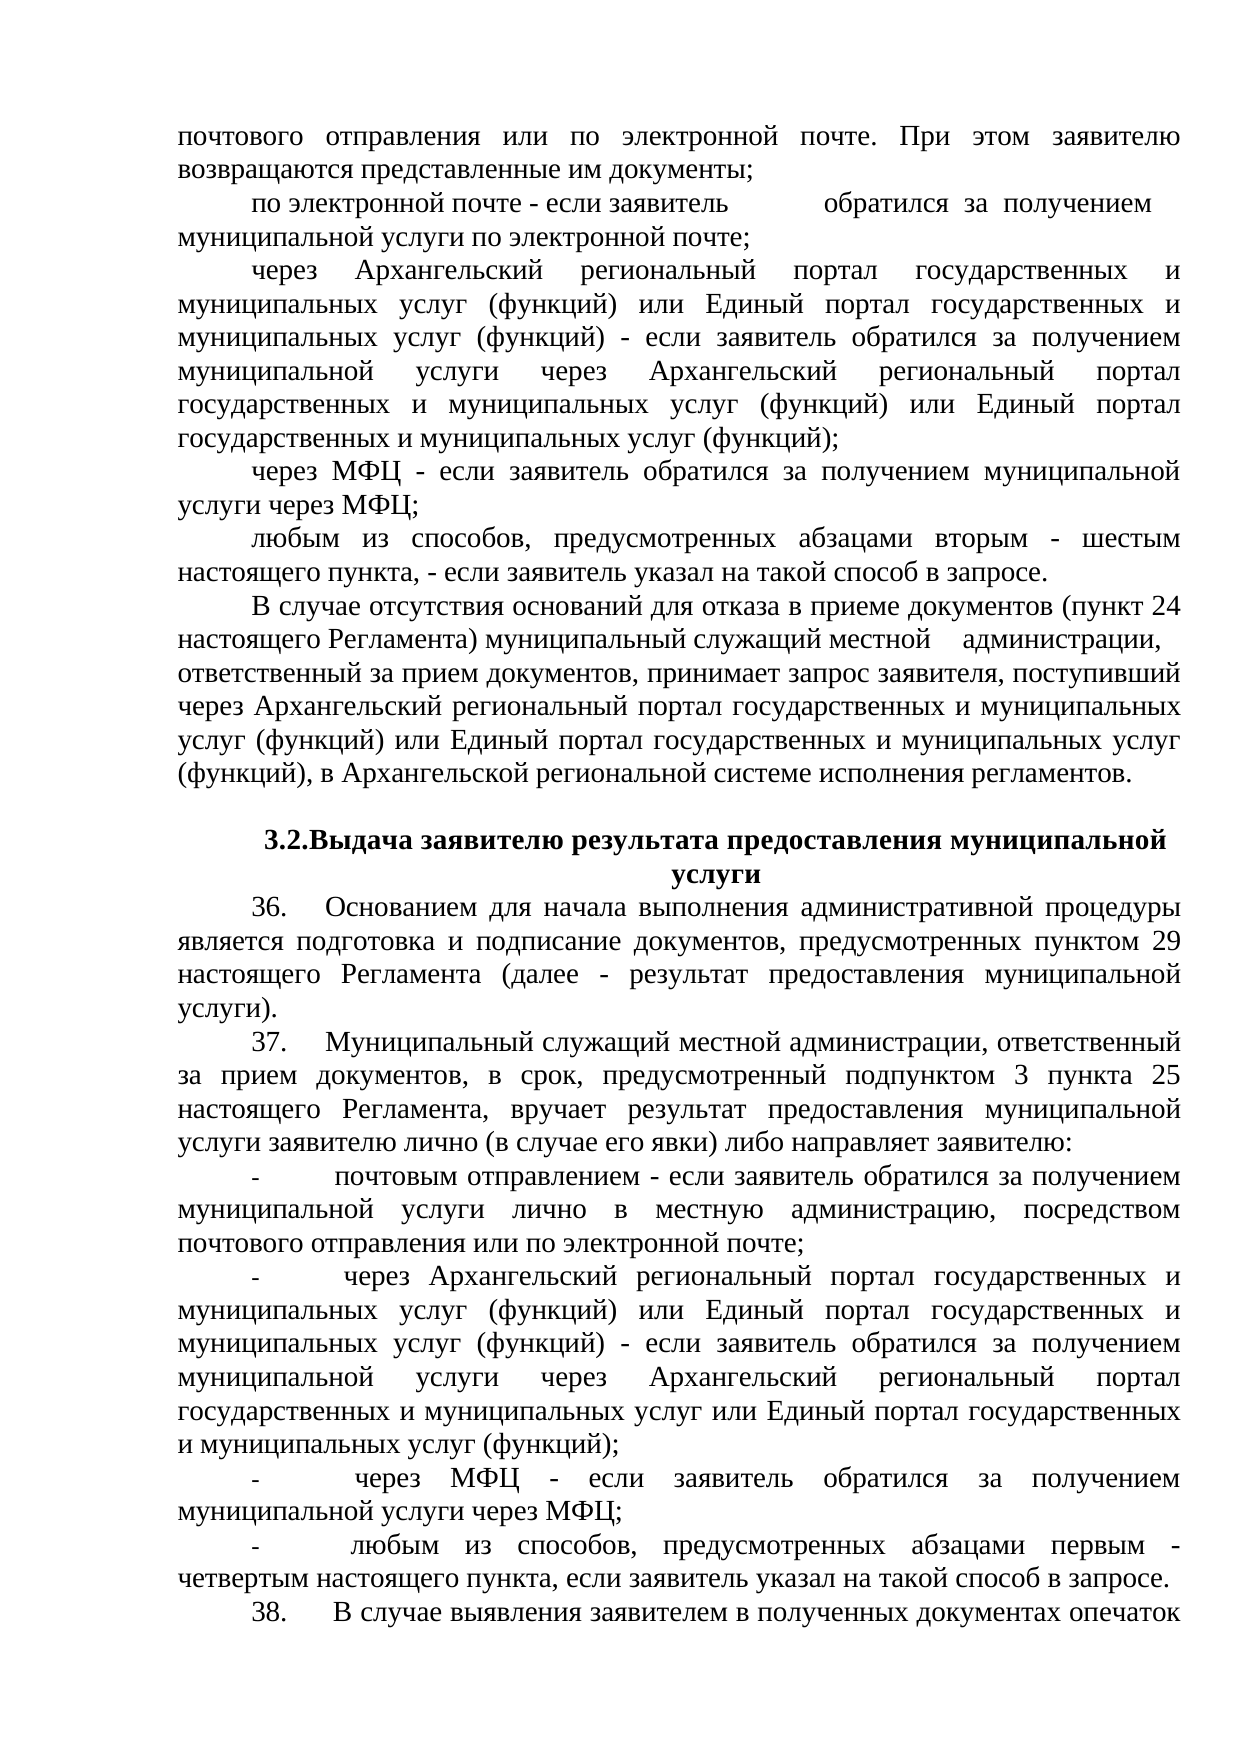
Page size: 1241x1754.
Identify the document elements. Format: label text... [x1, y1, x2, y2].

text 3.2.Выдача заявителю результата предоставления муниципальной услуги [251, 822, 1181, 889]
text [177, 118, 1181, 185]
list Муниципальный служащий местной администрации, ответственный за прием документов, в срок, предусмотренный подпунктом 3 пункта 25 настоящего Регламента, вручает результат предоставления муниципальной услуги заявителю лично (в случае его явки) либо направляет заявителю: [177, 1024, 1181, 1158]
list любым из способов, предусмотренных абзацами первым - четвертым настоящего пункта, если заявитель указал на такой способ в запросе. [177, 1527, 1181, 1594]
list через Архангельский региональный портал государственных и муниципальных услуг (функций) или Единый портал государственных и муниципальных услуг (функций) - если заявитель обратился за получением муниципальной услуги через Архангельский региональный портал государственных и муниципальных услуг или Единый портал государственных и муниципальных услуг (функций); [177, 1258, 1181, 1460]
list почтовым отправлением - если заявитель обратился за получением муниципальной услуги лично в местную администрацию, посредством почтового отправления или по электронной почте; [177, 1158, 1181, 1258]
text В случае отсутствия оснований для отказа в приеме документов (пункт 24 настоящего Регламента) муниципальный служащий местной администрации, ответственный за прием документов, принимает запрос заявителя, поступивший через Архангельский региональный портал государственных и муниципальных услуг (функций) или Единый портал государственных и муниципальных услуг (функций), в Архангельской региональной системе исполнения регламентов. [177, 588, 1181, 789]
text любым из способов, предусмотренных абзацами вторым - шестым настоящего пункта, - если заявитель указал на такой способ в запросе. [177, 521, 1181, 588]
list через МФЦ - если заявитель обратился за получением муниципальной услуги через МФЦ; [177, 1460, 1181, 1527]
text через Архангельский региональный портал государственных и муниципальных услуг (функций) или Единый портал государственных и муниципальных услуг (функций) - если заявитель обратился за получением муниципальной услуги через Архангельский региональный портал государственных и муниципальных услуг (функций) или Единый портал государственных и муниципальных услуг (функций); [177, 252, 1181, 453]
list Основанием для начала выполнения административной процедуры является подготовка и подписание документов, предусмотренных пунктом 29 настоящего Регламента (далее - результат предоставления муниципальной услуги). [177, 889, 1181, 1024]
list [177, 1594, 1181, 1627]
text по электронной почте - если заявитель обратился за получением муниципальной услуги по электронной почте; [177, 185, 1181, 252]
text через МФЦ - если заявитель обратился за получением муниципальной услуги через МФЦ; [177, 453, 1181, 521]
